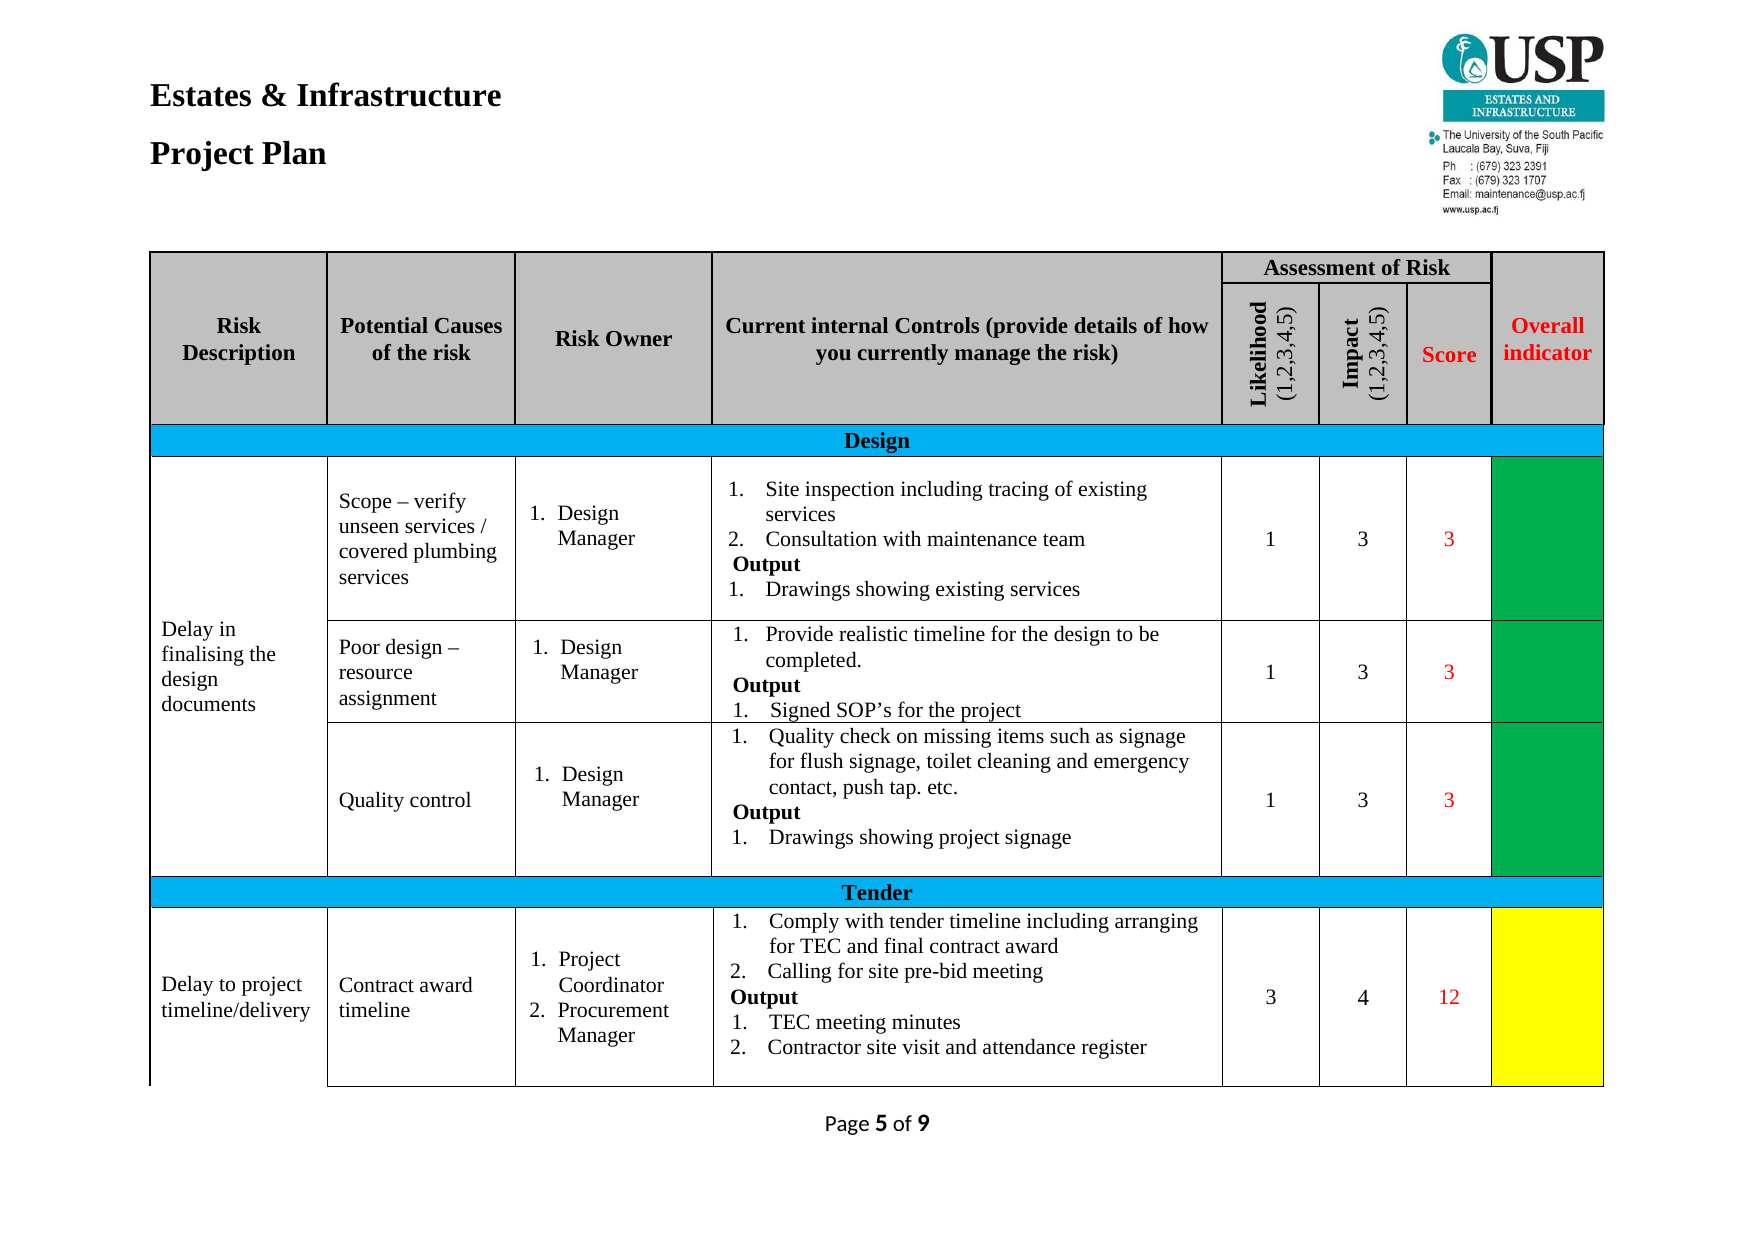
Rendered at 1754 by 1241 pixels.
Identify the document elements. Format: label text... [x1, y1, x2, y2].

table_header Assessment of Risk [1223, 253, 1490, 282]
table_header Potential Causes of the risk [328, 253, 514, 424]
table_cell 3 [1407, 723, 1491, 876]
table_header Current internal Controls (provide details of how you currently manage the risk) [713, 253, 1221, 424]
table_cell 3 [1320, 723, 1406, 876]
table_cell 3 [1407, 457, 1491, 620]
table_cell Tender [151, 876, 1603, 907]
table_cell Design Manager [516, 457, 711, 620]
table_cell Score [1408, 284, 1490, 424]
table_header Risk Description [151, 253, 326, 424]
table_cell Likelihood (1,2,3,4,5) [1223, 284, 1318, 424]
table_cell [1492, 907, 1603, 1086]
table_cell [1492, 722, 1603, 876]
table_cell Contract award timeline [328, 908, 515, 1086]
table_cell 12 [1407, 908, 1491, 1086]
table_cell 3 [1320, 621, 1406, 722]
table_cell 4 [1320, 908, 1406, 1086]
table_header Risk Owner [516, 253, 711, 424]
table_cell Provide realistic timeline for the design to be completed. Output Signed SOP’s for the project [712, 621, 1221, 722]
table_cell Delay to project timeline/delivery [151, 908, 327, 1086]
table_cell 3 [1407, 621, 1491, 722]
table_cell 3 [1320, 457, 1406, 620]
table_cell Quality check on missing items such as signage for flush signage, toilet cleaning and emergency contact, push tap. etc. Output Drawings showing project signage [712, 723, 1221, 876]
table_cell Design [151, 424, 1603, 456]
table_cell 1 [1222, 723, 1319, 876]
table_cell Comply with tender timeline including arranging for TEC and final contract award Calling for site pre-bid meeting Output TEC meeting minutes Contractor site visit and attendance register [714, 908, 1222, 1086]
table_cell Delay in finalising the design documents [151, 457, 327, 876]
table_cell [1492, 456, 1603, 620]
table_cell Site inspection including tracing of existing services Consultation with maintenance team Output Drawings showing existing services [712, 457, 1221, 620]
table_cell Project Coordinator Procurement Manager [516, 908, 713, 1086]
table_cell [1492, 620, 1603, 722]
table_cell Quality control [328, 723, 515, 876]
table_cell 1 [1222, 457, 1319, 620]
table_cell Impact (1,2,3,4,5) [1320, 284, 1406, 424]
table_cell 1 [1222, 621, 1319, 722]
table_cell 3 [1223, 908, 1319, 1086]
table_cell Poor design – resource assignment [328, 621, 515, 722]
table_cell Scope – verify unseen services / covered plumbing services [328, 457, 515, 620]
table_header Overall indicator [1493, 253, 1603, 424]
table_cell Design Manager [516, 723, 711, 876]
picture [1425, 20, 1618, 234]
table_cell Design Manager [516, 621, 711, 722]
